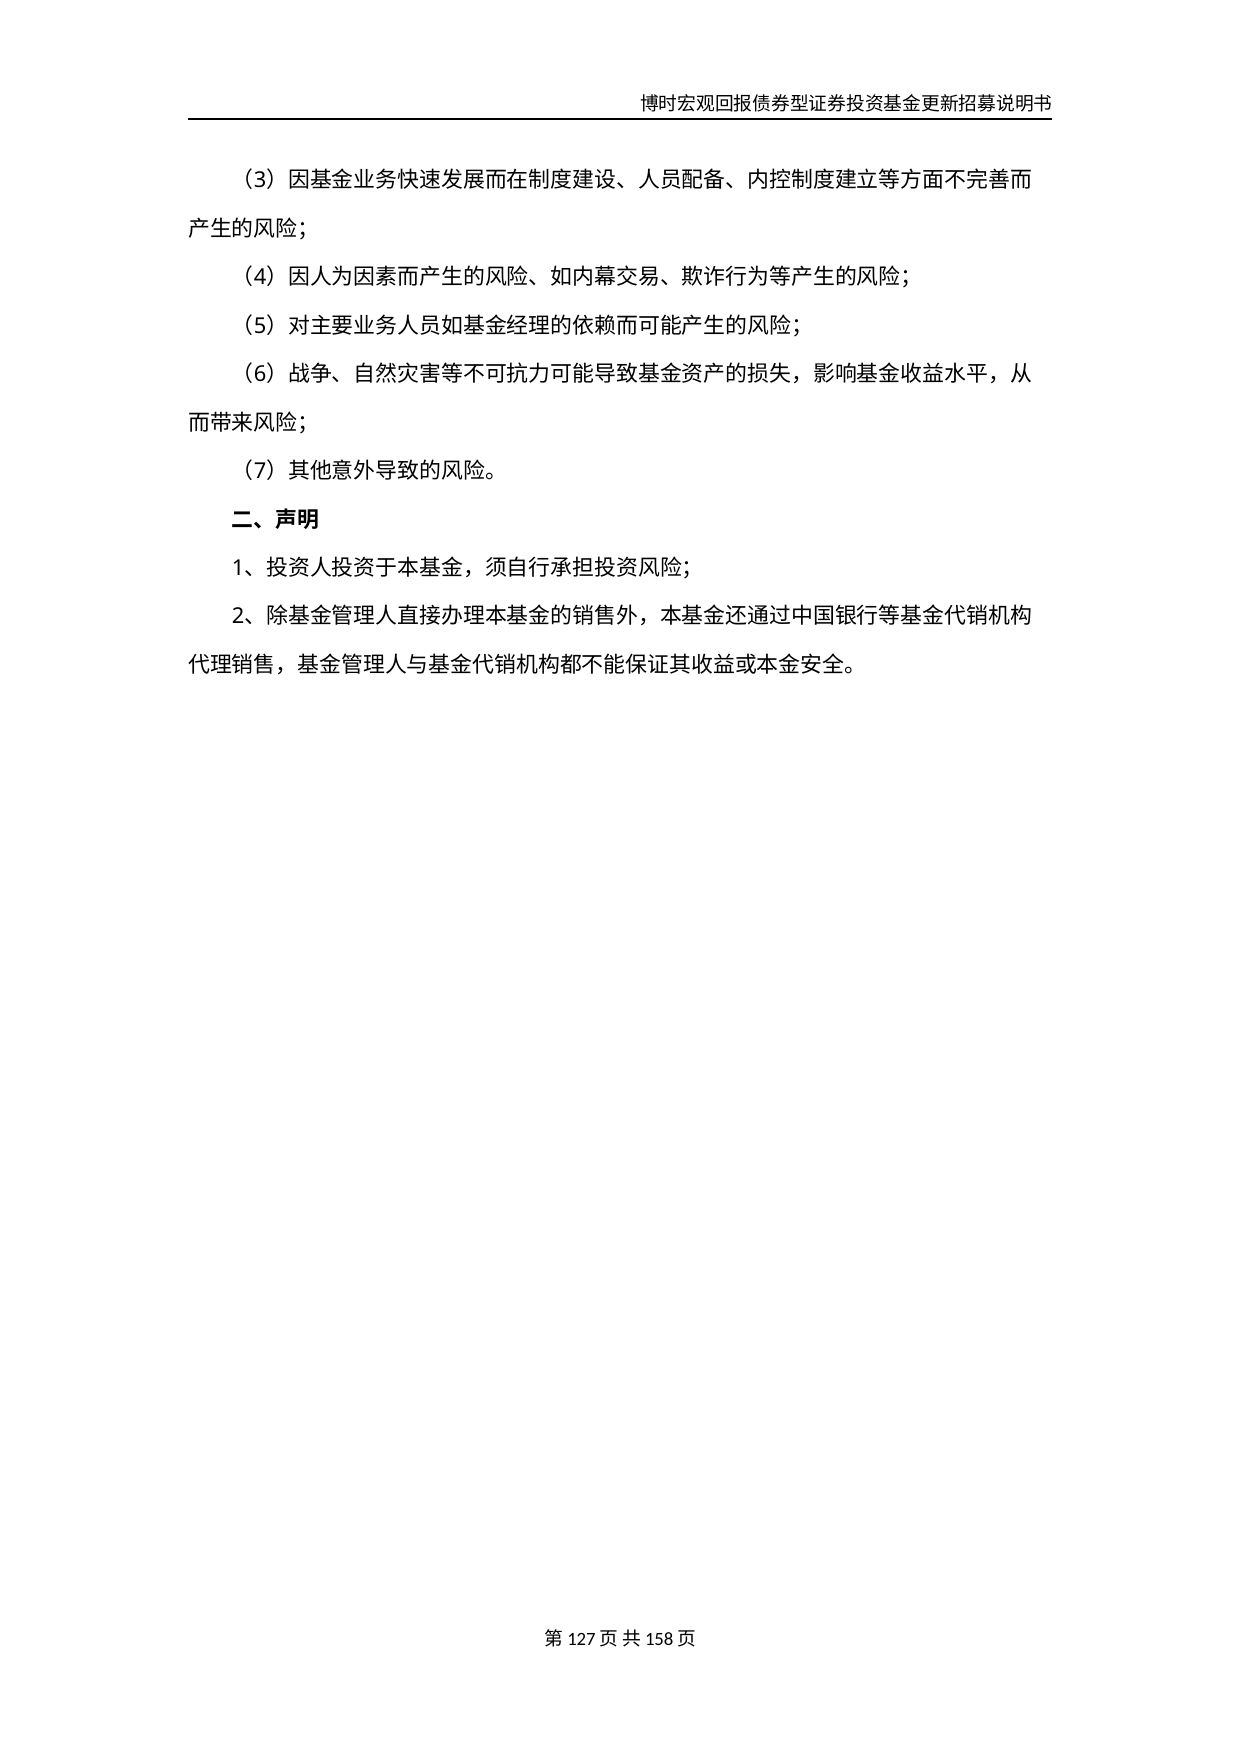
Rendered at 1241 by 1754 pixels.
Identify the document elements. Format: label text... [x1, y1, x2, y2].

text 2、除基金管理人直接办理本基金的销售外，本基金还通过中国银行等基金代销机构代理销售，基金管理人与基金代销机构都不能保证其收益或本金安全。 [188, 598, 1052, 679]
text （3）因基金业务快速发展而在制度建设、人员配备、内控制度建立等方面不完善而产生的风险； [188, 162, 1052, 243]
text 二、声明 [188, 501, 1052, 534]
text （4）因人为因素而产生的风险、如内幕交易、欺诈行为等产生的风险； [188, 259, 1052, 292]
text （6）战争、自然灾害等不可抗力可能导致基金资产的损失，影响基金收益水平，从而带来风险； [188, 356, 1052, 437]
text （5）对主要业务人员如基金经理的依赖而可能产生的风险； [188, 307, 1052, 340]
text 1、投资人投资于本基金，须自行承担投资风险； [188, 549, 1052, 582]
text （7）其他意外导致的风险。 [188, 453, 1052, 485]
